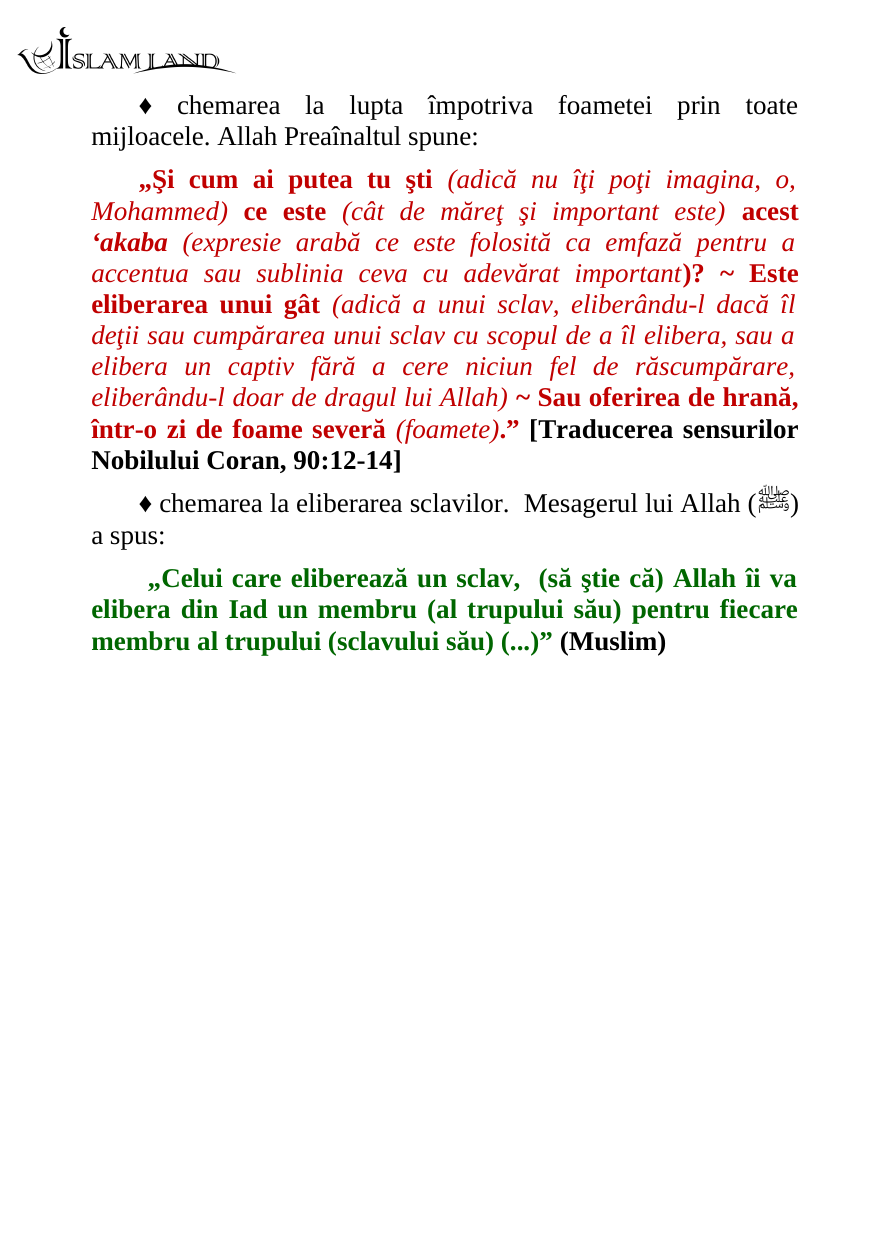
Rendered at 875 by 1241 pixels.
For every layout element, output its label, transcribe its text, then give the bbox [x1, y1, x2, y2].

text „Şi cum ai putea tu şti (adică nu îţi poţi imagina, o, Mohammed) ce este (cât de măreţ şi important este) acest ‘akaba (expresie arabă ce este folosită ca emfază pentru a accentua sau sublinia ceva cu adevărat important)? ~ Este eliberarea unui gât (adică a unui sclav, eliberându-l dacă îl deţii sau cumpărarea unui sclav cu scopul de a îl elibera, sau a elibera un captiv fără a cere niciun fel de răscumpărare, eliberându-l doar de dragul lui Allah) ~ Sau oferirea de hrană, într-o zi de foame severă (foamete).” [Traducerea sensurilor Nobilului Coran, 90:12-14] [91, 163, 799, 475]
text ♦ chemarea la eliberarea sclavilor. Mesagerul lui Allah (ﷺ) a spus: [91, 487, 799, 550]
picture [17, 27, 237, 74]
text ♦ chemarea la lupta împotriva foametei prin toate mijloacele. Allah Preaînaltul spune: [91, 89, 799, 151]
text „Celui care eliberează un sclav, (să ştie că) Allah îi va elibera din Iad un membru (al trupului său) pentru fiecare membru al trupului (sclavului său) (...)” (Muslim) [91, 562, 799, 656]
